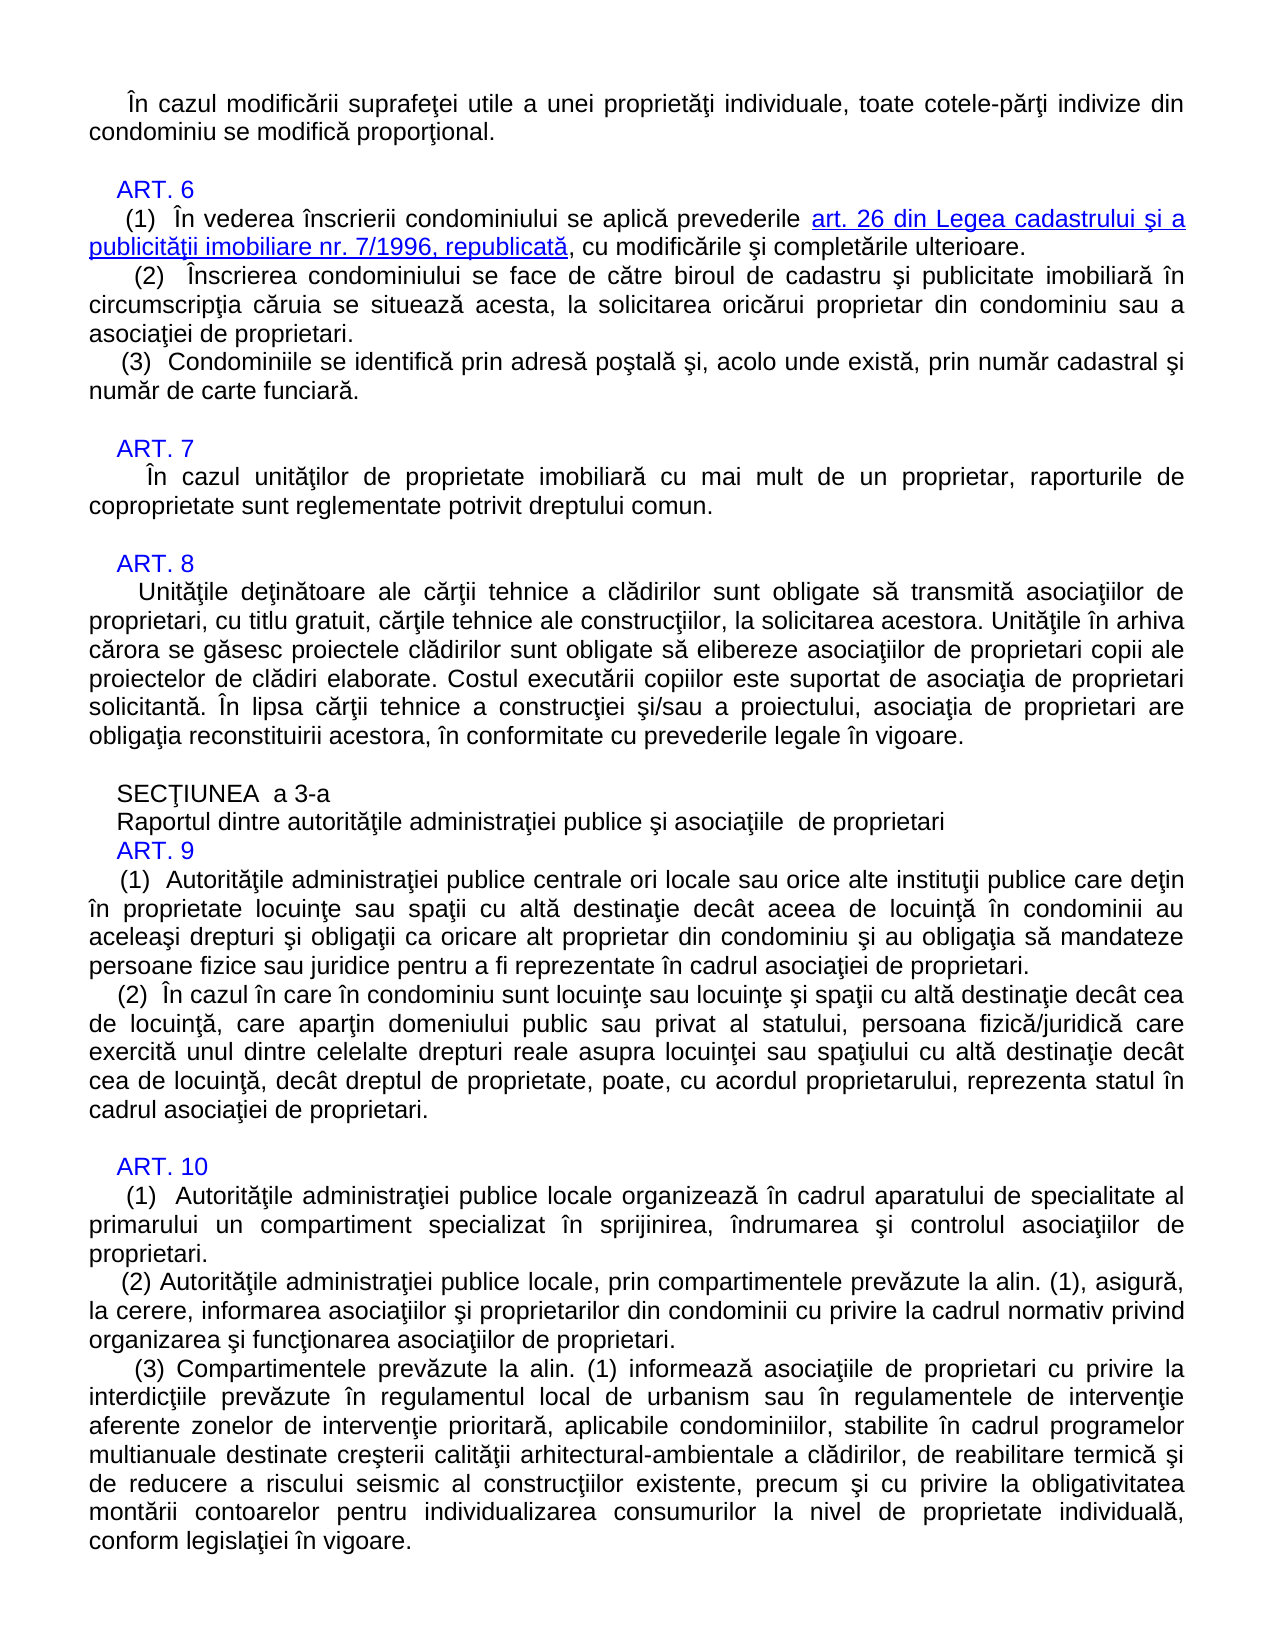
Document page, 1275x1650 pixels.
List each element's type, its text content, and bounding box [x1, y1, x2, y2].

text ART. 6 [89, 175, 1186, 204]
text (2) Autorităţile administraţiei publice locale, prin compartimentele prevăzute la alin. (1), asigură, la cerere, informarea asociaţiilor şi proprietarilor din condominii cu privire la cadrul normativ privind organizarea şi funcţionarea asociaţiilor de proprietari. [89, 1267, 1186, 1354]
text (1) Autorităţile administraţiei publice centrale ori locale sau orice alte instituţii publice care deţin în proprietate locuinţe sau spaţii cu altă destinaţie decât aceea de locuinţă în condominii au aceleaşi drepturi şi obligaţii ca oricare alt proprietar din condominiu şi au obligaţia să mandateze persoane fizice sau juridice pentru a fi reprezentate în cadrul asociaţiei de proprietari. [89, 865, 1186, 980]
text SECŢIUNEA a 3-a [89, 779, 1186, 807]
text (2) Înscrierea condominiului se face de către biroul de cadastru şi publicitate imobiliară în circumscripţia căruia se situează acesta, la solicitarea oricărui proprietar din condominiu sau a asociaţiei de proprietari. [89, 261, 1186, 347]
text Raportul dintre autorităţile administraţiei publice şi asociaţiile de proprietari [89, 807, 1186, 836]
text (1) Autorităţile administraţiei publice locale organizează în cadrul aparatului de specialitate al primarului un compartiment specializat în sprijinirea, îndrumarea şi controlul asociaţiilor de proprietari. [89, 1181, 1186, 1267]
text ART. 10 [89, 1152, 1186, 1181]
text Unităţile deţinătoare ale cărţii tehnice a clădirilor sunt obligate să transmită asociaţiilor de proprietari, cu titlu gratuit, cărţile tehnice ale construcţiilor, la solicitarea acestora. Unităţile în arhiva cărora se găsesc proiectele clădirilor sunt obligate să elibereze asociaţiilor de proprietari copii ale proiectelor de clădiri elaborate. Costul executării copiilor este suportat de asociaţia de proprietari solicitantă. În lipsa cărţii tehnice a construcţiei şi/sau a proiectului, asociaţia de proprietari are obligaţia reconstituirii acestora, în conformitate cu prevederile legale în vigoare. [89, 577, 1186, 750]
text ART. 8 [89, 549, 1186, 577]
text ART. 9 [89, 836, 1186, 865]
text În cazul unităţilor de proprietate imobiliară cu mai mult de un proprietar, raporturile de coproprietate sunt reglementate potrivit dreptului comun. [89, 462, 1186, 520]
text (1) În vederea înscrierii condominiului se aplică prevederile <LLNK 11996 7 13 2P2 26 82>art. 26 din Legea cadastrului şi a publicităţii imobiliare nr. 7/1996, republicată, cu modificările şi completările ulterioare. [89, 204, 1186, 261]
text (2) În cazul în care în condominiu sunt locuinţe sau locuinţe şi spaţii cu altă destinaţie decât cea de locuinţă, care aparţin domeniului public sau privat al statului, persoana fizică/juridică care exercită unul dintre celelalte drepturi reale asupra locuinţei sau spaţiului cu altă destinaţie decât cea de locuinţă, decât dreptul de proprietate, poate, cu acordul proprietarului, reprezenta statul în cadrul asociaţiei de proprietari. [89, 980, 1186, 1124]
text (3) Condominiile se identifică prin adresă poştală şi, acolo unde există, prin număr cadastral şi număr de carte funciară. [89, 347, 1186, 405]
text ART. 7 [89, 434, 1186, 462]
text În cazul modificării suprafeţei utile a unei proprietăţi individuale, toate cotele-părţi indivize din condominiu se modifică proporţional. [89, 89, 1186, 146]
text (3) Compartimentele prevăzute la alin. (1) informează asociaţiile de proprietari cu privire la interdicţiile prevăzute în regulamentul local de urbanism sau în regulamentele de intervenţie aferente zonelor de intervenţie prioritară, aplicabile condominiilor, stabilite în cadrul programelor multianuale destinate creşterii calităţii arhitectural-ambientale a clădirilor, de reabilitare termică şi de reducere a riscului seismic al construcţiilor existente, precum şi cu privire la obligativitatea montării contoarelor pentru individualizarea consumurilor la nivel de proprietate individuală, conform legislaţiei în vigoare. [89, 1354, 1186, 1555]
